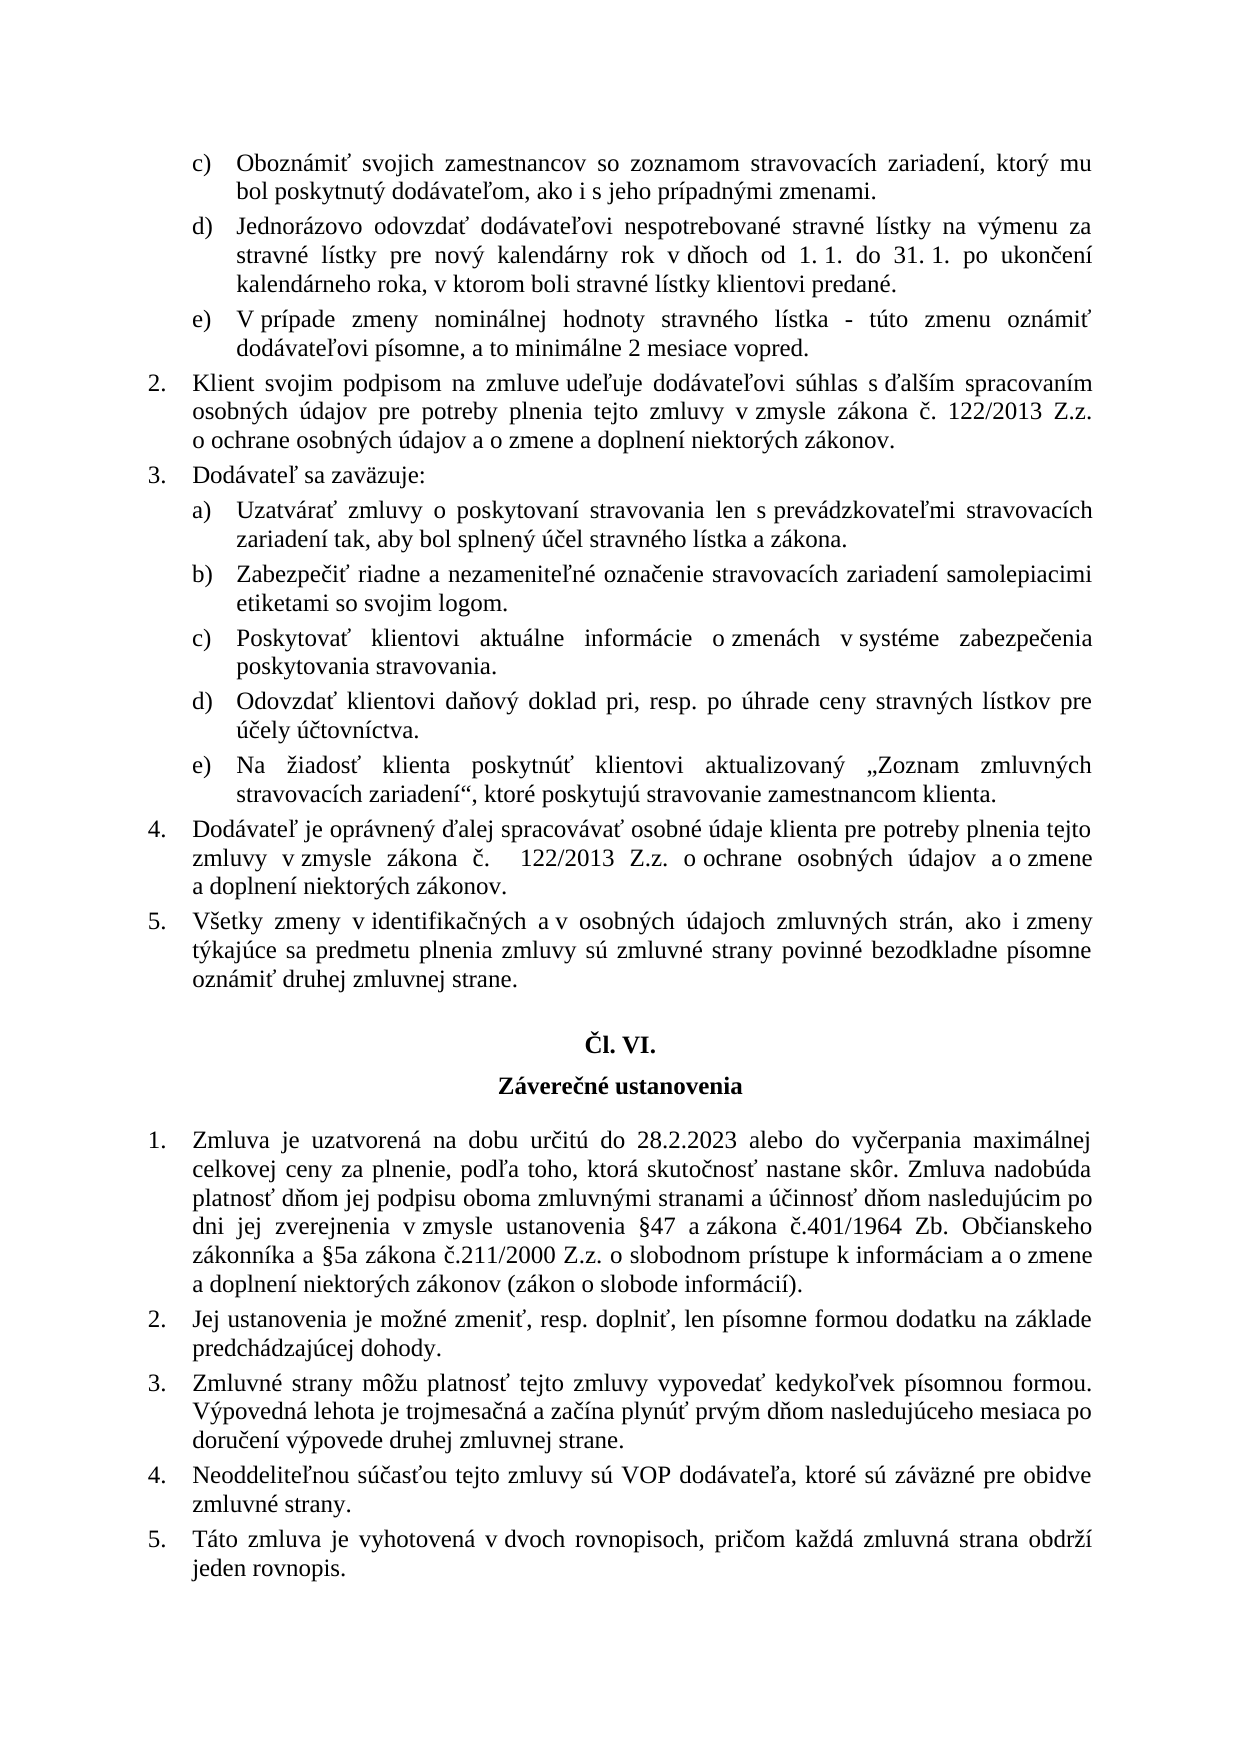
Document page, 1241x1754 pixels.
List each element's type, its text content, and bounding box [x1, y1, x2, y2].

list Všetky zmeny v identifikačných a v osobných údajoch zmluvných strán, ako i zmeny týkajúce sa predmetu plnenia zmluvy sú zmluvné strany povinné bezodkladne písomne oznámiť druhej zmluvnej strane. [148, 906, 1093, 993]
list Zabezpečiť riadne a nezameniteľné označenie stravovacích zariadení samolepiacimi etiketami so svojim logom. [192, 559, 1093, 616]
list Neoddeliteľnou súčasťou tejto zmluvy sú VOP dodávateľa, ktoré sú záväzné pre obidve zmluvné strany. [148, 1460, 1093, 1518]
list Jednorázovo odovzdať dodávateľovi nespotrebované stravné lístky na výmenu za stravné lístky pre nový kalendárny rok v dňoch od 1. 1. do 31. 1. po ukončení kalendárneho roka, v ktorom boli stravné lístky klientovi predané. [192, 211, 1093, 298]
list Zmluva je uzatvorená na dobu určitú do 28.2.2023 alebo do vyčerpania maximálnej celkovej ceny za plnenie, podľa toho, ktorá skutočnosť nastane skôr. Zmluva nadobúda platnosť dňom jej podpisu oboma zmluvnými stranami a účinnosť dňom nasledujúcim po dni jej zverejnenia v zmysle ustanovenia §47 a zákona č.401/1964 Zb. Občianskeho zákonníka a §5a zákona č.211/2000 Z.z. o slobodnom prístupe k informáciam a o zmene a doplnení niektorých zákonov (zákon o slobode informácií). [148, 1125, 1093, 1298]
text Záverečné ustanovenia [148, 1071, 1093, 1100]
list Oboznámiť svojich zamestnancov so zoznamom stravovacích zariadení, ktorý mu bol poskytnutý dodávateľom, ako i s jeho prípadnými zmenami. [192, 148, 1093, 205]
text Čl. VI. [148, 1030, 1093, 1059]
list V prípade zmeny nominálnej hodnoty stravného lístka - túto zmenu oznámiť dodávateľovi písomne, a to minimálne 2 mesiace vopred. [192, 304, 1093, 361]
list Táto zmluva je vyhotovená v dvoch rovnopisoch, pričom každá zmluvná strana obdrží jeden rovnopis. [148, 1524, 1093, 1581]
list Klient svojim podpisom na zmluve udeľuje dodávateľovi súhlas s ďalším spracovaním osobných údajov pre potreby plnenia tejto zmluvy v zmysle zákona č. 122/2013 Z.z. o ochrane osobných údajov a o zmene a doplnení niektorých zákonov. [148, 368, 1093, 454]
list Poskytovať klientovi aktuálne informácie o zmenách v systéme zabezpečenia poskytovania stravovania. [192, 623, 1093, 680]
list Na žiadosť klienta poskytnúť klientovi aktualizovaný „Zoznam zmluvných stravovacích zariadení“, ktoré poskytujú stravovanie zamestnancom klienta. [192, 750, 1093, 808]
list Zmluvné strany môžu platnosť tejto zmluvy vypovedať kedykoľvek písomnou formou. Výpovedná lehota je trojmesačná a začína plynúť prvým dňom nasledujúceho mesiaca po doručení výpovede druhej zmluvnej strane. [148, 1368, 1093, 1454]
list Dodávateľ sa zaväzuje: [148, 460, 1093, 489]
list Jej ustanovenia je možné zmeniť, resp. doplniť, len písomne formou dodatku na základe predchádzajúcej dohody. [148, 1304, 1093, 1361]
list Odovzdať klientovi daňový doklad pri, resp. po úhrade ceny stravných lístkov pre účely účtovníctva. [192, 686, 1093, 744]
list Uzatvárať zmluvy o poskytovaní stravovania len s prevádzkovateľmi stravovacích zariadení tak, aby bol splnený účel stravného lístka a zákona. [192, 495, 1093, 553]
list Dodávateľ je oprávnený ďalej spracovávať osobné údaje klienta pre potreby plnenia tejto zmluvy v zmysle zákona č. 122/2013 Z.z. o ochrane osobných údajov a o zmene a doplnení niektorých zákonov. [148, 814, 1093, 900]
